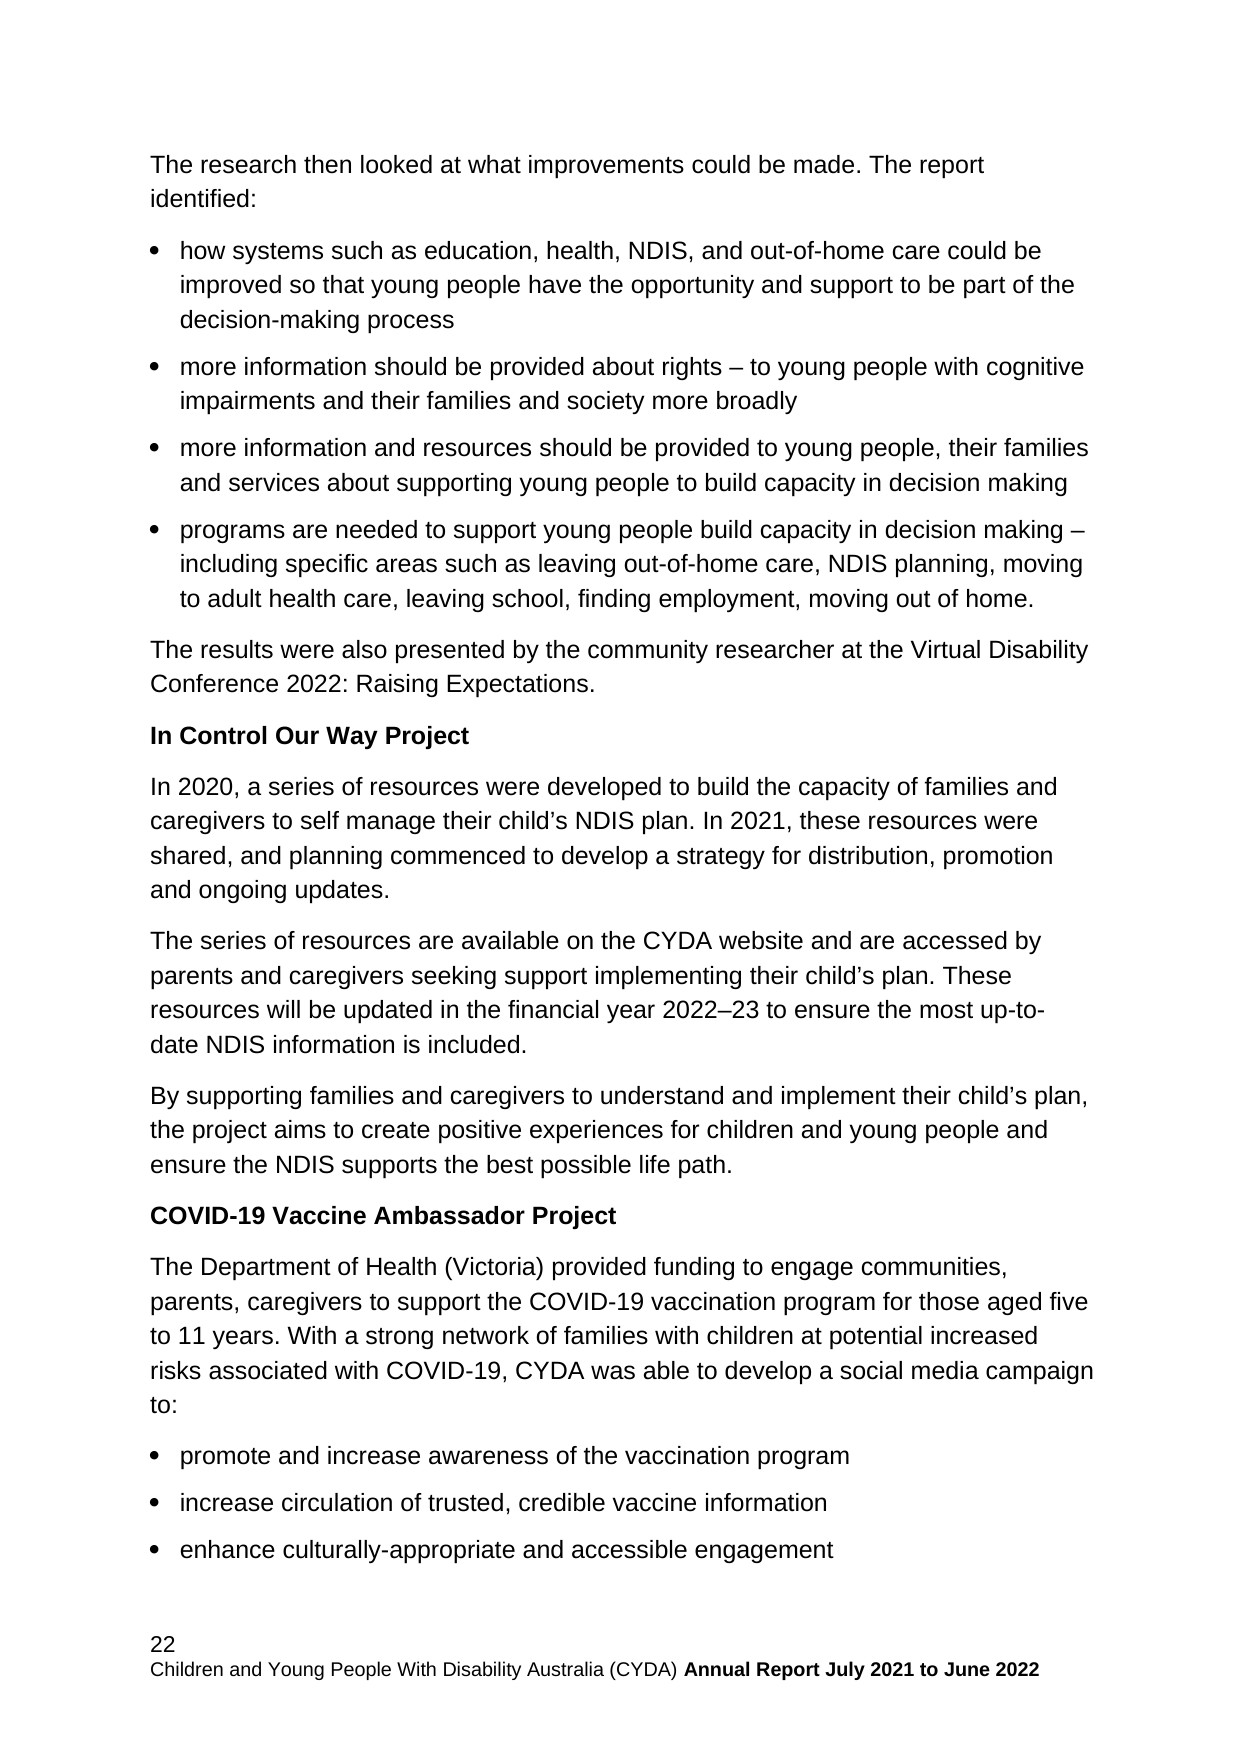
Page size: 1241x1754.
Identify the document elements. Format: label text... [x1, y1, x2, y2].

text more information should be provided about rights – to young people with cognitive impairments and their families and society more broadly [150, 352, 1095, 415]
text By supporting families and caregivers to understand and implement their child’s plan, the project aims to create positive experiences for children and young people and ensure the NDIS supports the best possible life path. [150, 1081, 1095, 1179]
text The results were also presented by the community researcher at the Virtual Disability Conference 2022: Raising Expectations. [150, 635, 1095, 698]
text The series of resources are available on the CYDA website and are accessed by parents and caregivers seeking support implementing their child’s plan. These resources will be updated in the financial year 2022–23 to ensure the most up-to-date NDIS information is included. [150, 926, 1095, 1058]
text COVID-19 Vaccine Ambassador Project [150, 1201, 1095, 1230]
text how systems such as education, health, NDIS, and out-of-home care could be improved so that young people have the opportunity and support to be part of the decision-making process [150, 236, 1095, 333]
text The research then looked at what improvements could be made. The report identified: [150, 150, 1095, 213]
text In 2020, a series of resources were developed to build the capacity of families and caregivers to self manage their child’s NDIS plan. In 2021, these resources were shared, and planning commenced to develop a strategy for distribution, promotion and ongoing updates. [150, 772, 1095, 904]
text more information and resources should be provided to young people, their families and services about supporting young people to build capacity in decision making [150, 433, 1095, 497]
text In Control Our Way Project [150, 721, 1095, 749]
text enhance culturally-appropriate and accessible engagement [150, 1535, 1095, 1564]
text The Department of Health (Victoria) provided funding to engage communities, parents, caregivers to support the COVID-19 vaccination program for those aged five to 11 years. With a strong network of families with children at potential increased risks associated with COVID-19, CYDA was able to develop a social media campaign to: [150, 1252, 1095, 1419]
text programs are needed to support young people build capacity in decision making – including specific areas such as leaving out-of-home care, NDIS planning, moving to adult health care, leaving school, finding employment, moving out of home. [150, 515, 1095, 613]
text increase circulation of trusted, credible vaccine information [150, 1488, 1095, 1517]
text promote and increase awareness of the vaccination program [150, 1441, 1095, 1470]
